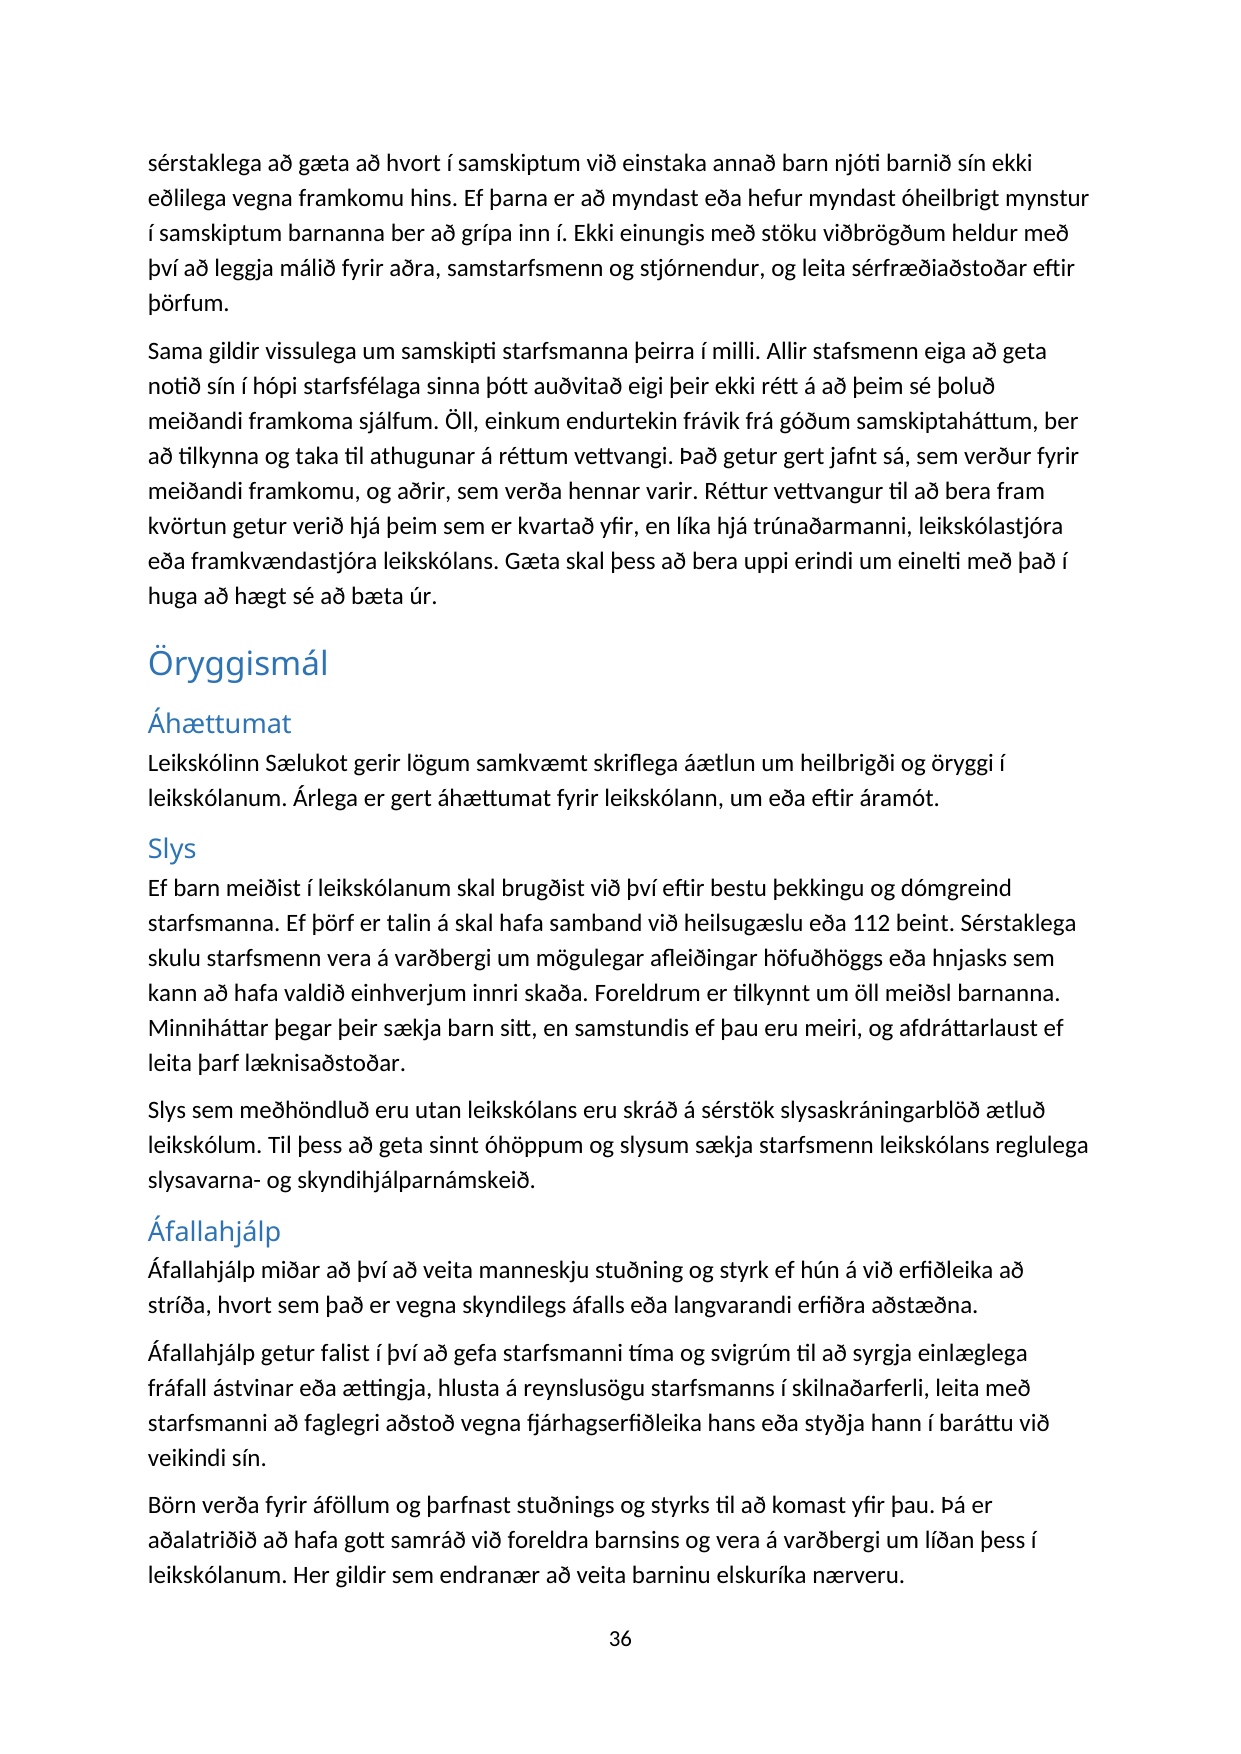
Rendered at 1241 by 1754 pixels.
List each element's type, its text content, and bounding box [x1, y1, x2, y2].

subtitle Slys [148, 830, 1093, 867]
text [148, 148, 1093, 318]
subtitle Öryggismál [148, 640, 1093, 686]
text Slys sem meðhöndluð eru utan leikskólans eru skráð á sérstök slysaskráningarblöð ætluð leikskólum. Til þess að geta sinnt óhöppum og slysum sækja starfsmenn leikskólans reglulega slysavarna- og skyndihjálparnámskeið. [148, 1094, 1093, 1195]
text Áfallahjálp miðar að því að veita manneskju stuðning og styrk ef hún á við erfiðleika að stríða, hvort sem það er vegna skyndilegs áfalls eða langvarandi erfiðra aðstæðna. [148, 1254, 1093, 1320]
text Leikskólinn Sælukot gerir lögum samkvæmt skriflega áætlun um heilbrigði og öryggi í leikskólanum. Árlega er gert áhættumat fyrir leikskólann, um eða eftir áramót. [148, 747, 1093, 813]
text Áfallahjálp getur falist í því að gefa starfsmanni tíma og svigrúm til að syrgja einlæglega fráfall ástvinar eða ættingja, hlusta á reynslusögu starfsmanns í skilnaðarferli, leita með starfsmanni að faglegri aðstoð vegna fjárhagserfiðleika hans eða styðja hann í baráttu við veikindi sín. [148, 1337, 1093, 1472]
subtitle Áfallahjálp [148, 1212, 1093, 1249]
text Ef barn meiðist í leikskólanum skal brugðist við því eftir bestu þekkingu og dómgreind starfsmanna. Ef þörf er talin á skal hafa samband við heilsugæslu eða 112 beint. Sérstaklega skulu starfsmenn vera á varðbergi um mögulegar afleiðingar höfuðhöggs eða hnjasks sem kann að hafa valdið einhverjum innri skaða. Foreldrum er tilkynnt um öll meiðsl barnanna. Minniháttar þegar þeir sækja barn sitt, en samstundis ef þau eru meiri, og afdráttarlaust ef leita þarf læknisaðstoðar. [148, 872, 1093, 1078]
subtitle Áhættumat [148, 705, 1093, 742]
text Börn verða fyrir áföllum og þarfnast stuðnings og styrks til að komast yfir þau. Þá er aðalatriðið að hafa gott samráð við foreldra barnsins og vera á varðbergi um líðan þess í leikskólanum. Her gildir sem endranær að veita barninu elskuríka nærveru. [148, 1489, 1093, 1590]
text Sama gildir vissulega um samskipti starfsmanna þeirra í milli. Allir stafsmenn eiga að geta notið sín í hópi starfsfélaga sinna þótt auðvitað eigi þeir ekki rétt á að þeim sé þoluð meiðandi framkoma sjálfum. Öll, einkum endurtekin frávik frá góðum samskiptaháttum, ber að tilkynna og taka til athugunar á réttum vettvangi. Það getur gert jafnt sá, sem verður fyrir meiðandi framkomu, og aðrir, sem verða hennar varir. Réttur vettvangur til að bera fram kvörtun getur verið hjá þeim sem er kvartað yfir, en líka hjá trúnaðarmanni, leikskólastjóra eða framkvændastjóra leikskólans. Gæta skal þess að bera uppi erindi um einelti með það í huga að hægt sé að bæta úr. [148, 335, 1093, 611]
